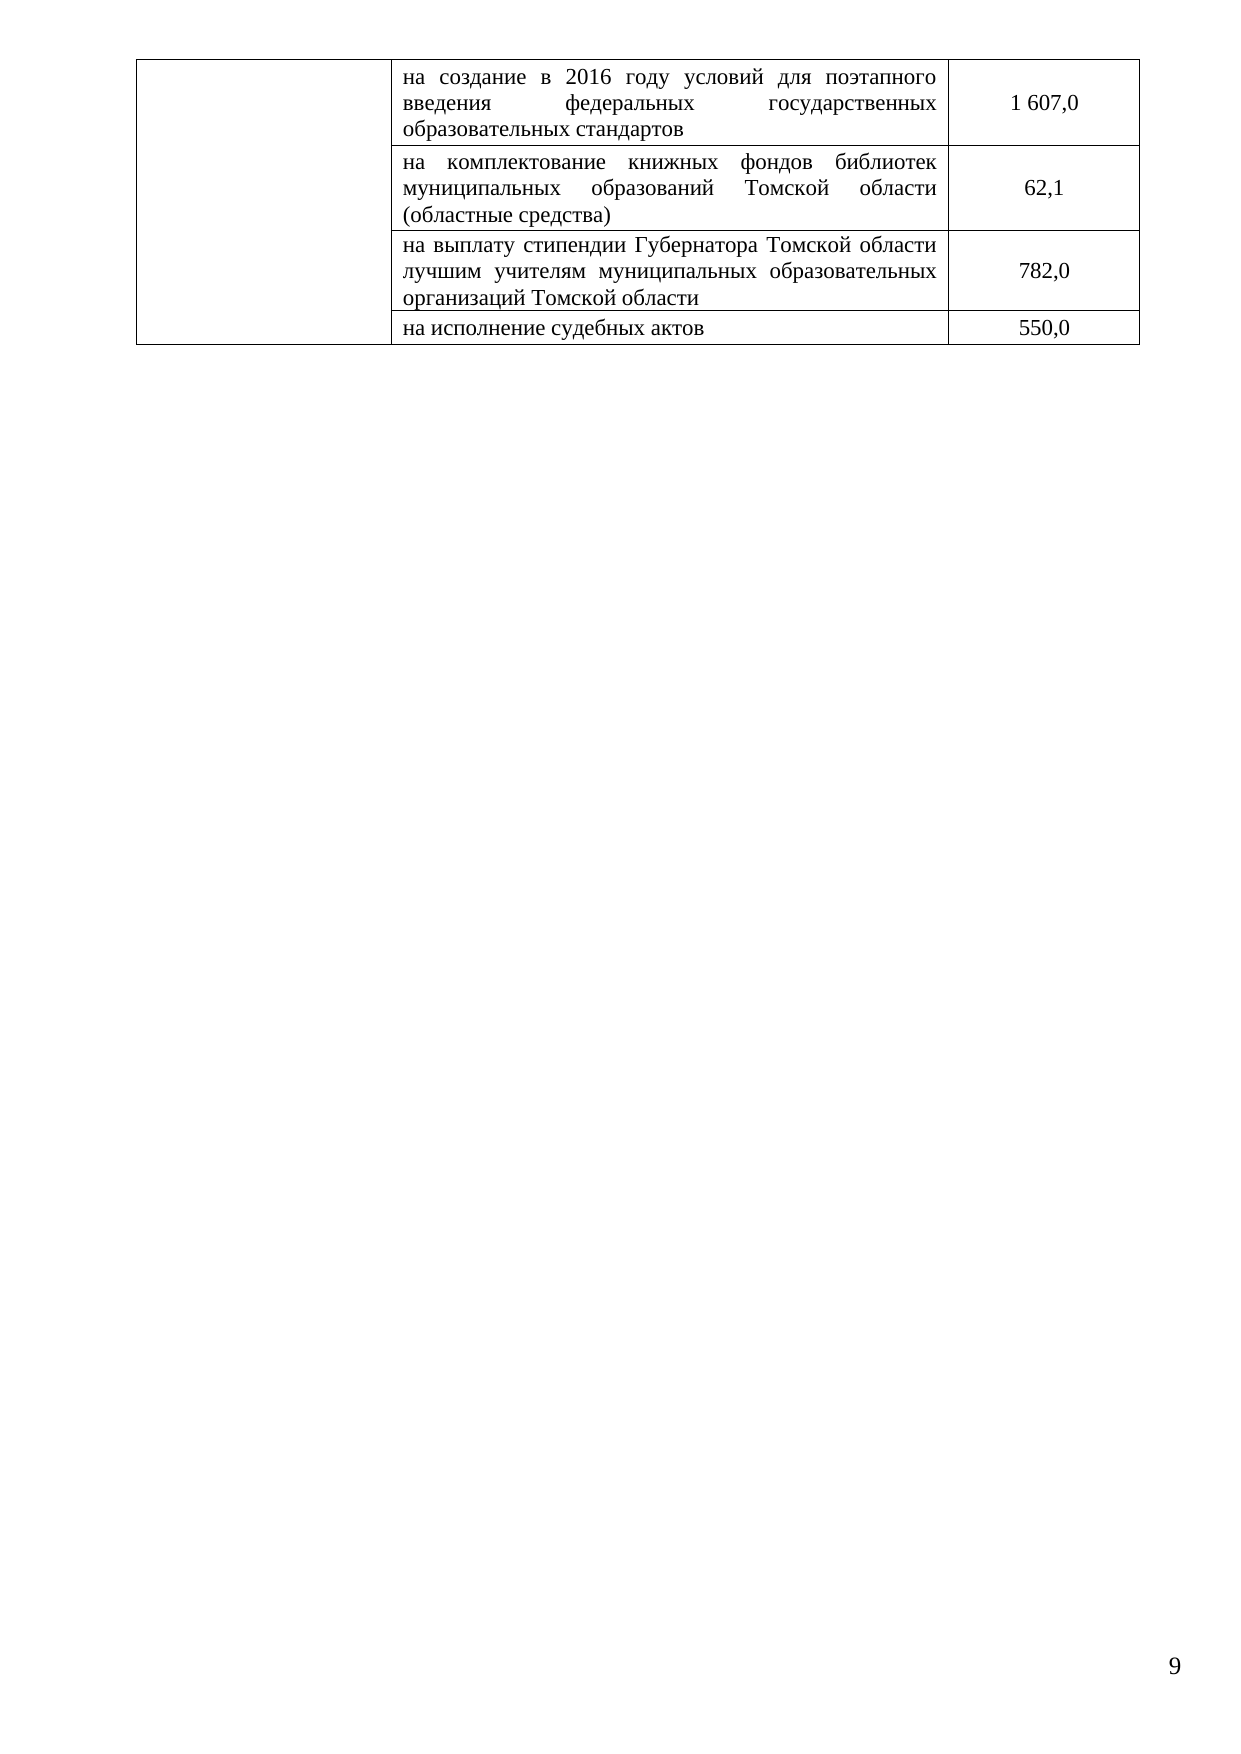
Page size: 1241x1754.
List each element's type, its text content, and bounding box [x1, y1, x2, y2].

table_cell на выплату стипендии Губернатора Томской области лучшим учителям муниципальных образовательных организаций Томской области [392, 231, 948, 310]
table_cell 1 607,0 [949, 60, 1139, 144]
table_cell на создание в 2016 году условий для поэтапного введения федеральных государственных образовательных стандартов [392, 60, 948, 144]
table_cell 782,0 [949, 231, 1139, 310]
table_cell 62,1 [949, 146, 1139, 230]
table_cell 550,0 [949, 311, 1139, 344]
table_cell на исполнение судебных актов [392, 311, 948, 344]
table_cell на комплектование книжных фондов библиотек муниципальных образований Томской области (областные средства) [392, 146, 948, 230]
